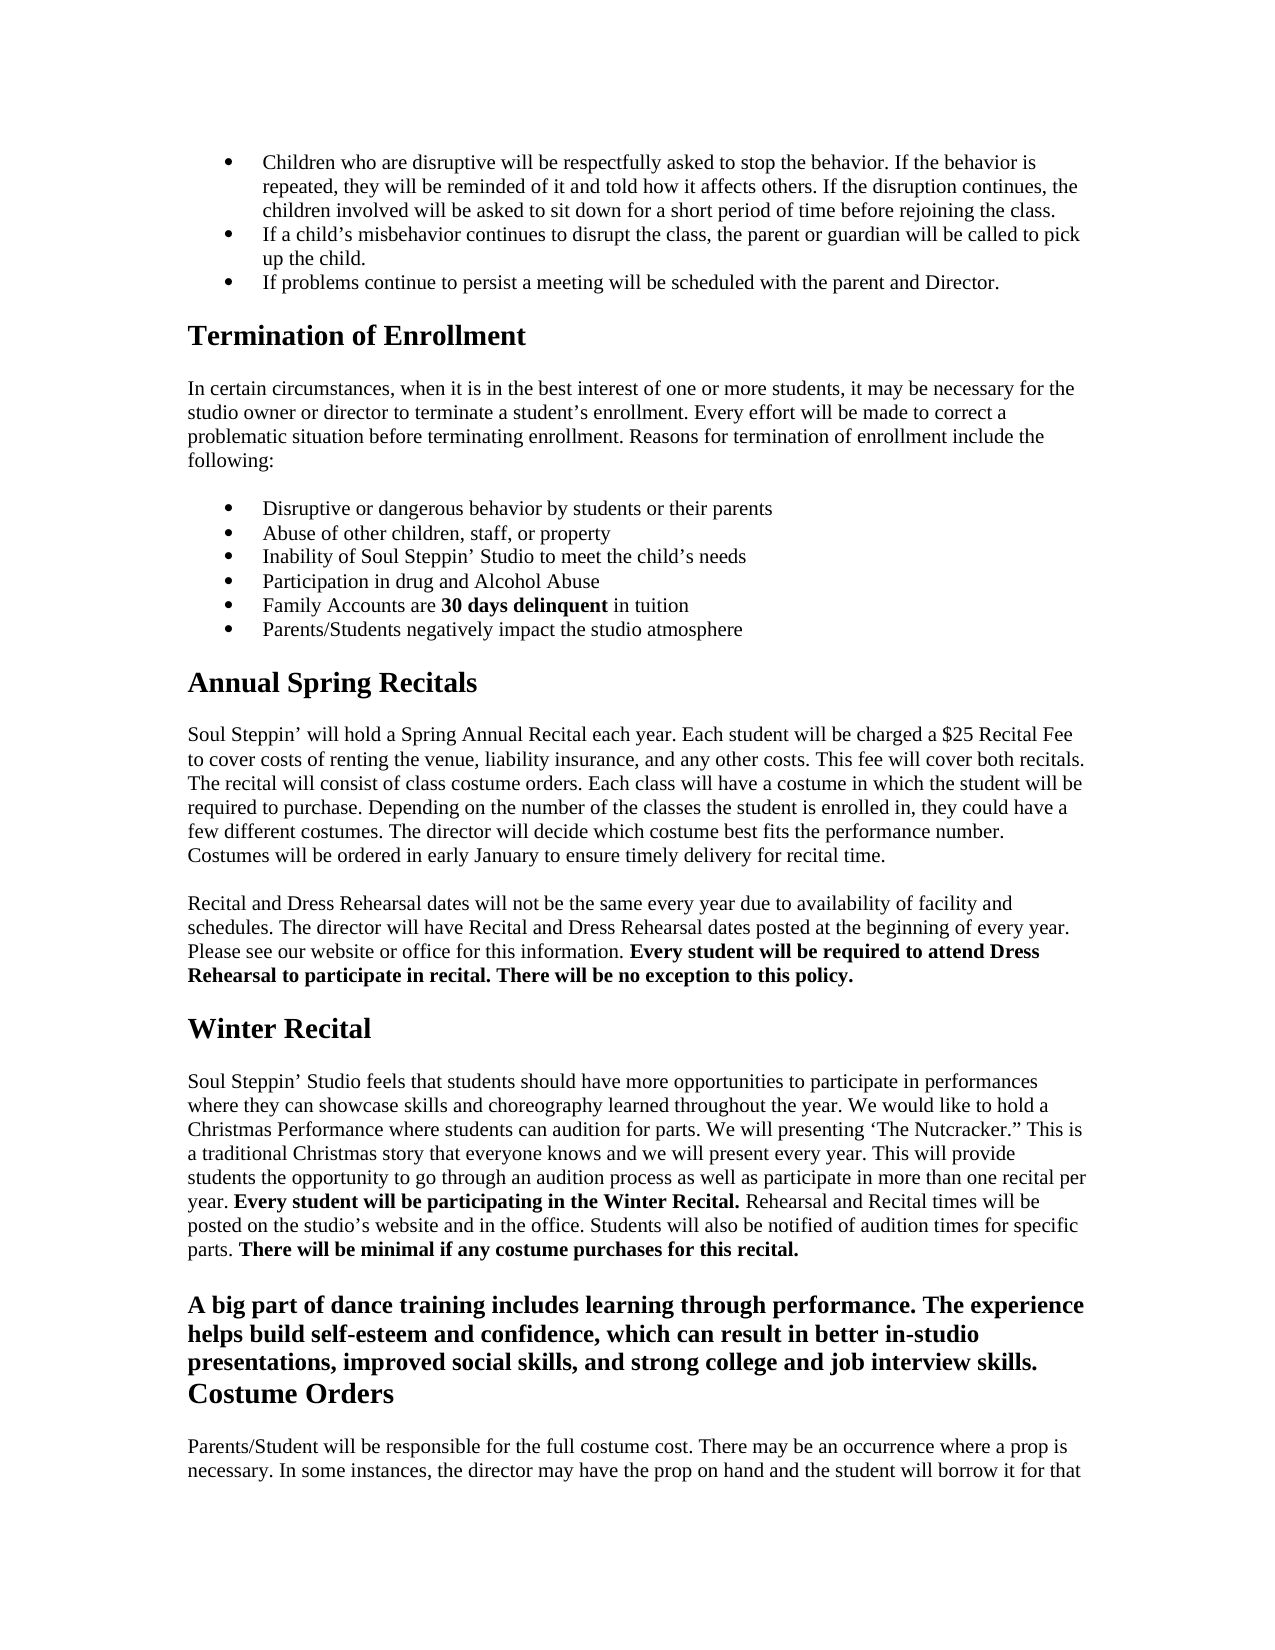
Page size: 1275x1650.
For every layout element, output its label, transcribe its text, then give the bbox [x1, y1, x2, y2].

text A big part of dance training includes learning through performance. The experience helps build self-esteem and confidence, which can result in better in-studio presentations, improved social skills, and strong college and job interview skills. [187, 1290, 1087, 1376]
list If a child’s misbehavior continues to disrupt the class, the parent or guardian will be called to pick up the child. [225, 222, 1087, 270]
list Children who are disruptive will be respectfully asked to stop the behavior. If the behavior is repeated, they will be reminded of it and told how it affects others. If the disruption continues, the children involved will be asked to sit down for a short period of time before rejoining the class. [225, 150, 1087, 222]
list Participation in drug and Alcohol Abuse [225, 568, 1087, 593]
text In certain circumstances, when it is in the best interest of one or more students, it may be necessary for the studio owner or director to terminate a student’s enrollment. Every effort will be made to correct a problematic situation before terminating enrollment. Reasons for termination of enrollment include the following: [187, 376, 1087, 472]
text Costume Orders [187, 1376, 1087, 1410]
text Annual Spring Recitals [187, 665, 1087, 698]
text Winter Recital [187, 1011, 1087, 1045]
list Inability of Soul Steppin’ Studio to meet the child’s needs [225, 544, 1087, 568]
text Soul Steppin’ Studio feels that students should have more opportunities to participate in performances where they can showcase skills and choreography learned throughout the year. We would like to hold a Christmas Performance where students can audition for parts. We will presenting ‘The Nutcracker.” This is a traditional Christmas story that everyone knows and we will present every year. This will provide students the opportunity to go through an audition process as well as participate in more than one recital per year. Every student will be participating in the Winter Recital. Rehearsal and Recital times will be posted on the studio’s website and in the office. Students will also be notified of audition times for specific parts. There will be minimal if any costume purchases for this recital. [187, 1069, 1087, 1261]
list Parents/Students negatively impact the studio atmosphere [225, 617, 1087, 641]
list Abuse of other children, staff, or property [225, 520, 1087, 544]
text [187, 1434, 1087, 1482]
list If problems continue to persist a meeting will be scheduled with the parent and Director. [225, 270, 1087, 294]
list Disruptive or dangerous behavior by students or their parents [225, 496, 1087, 520]
text Soul Steppin’ will hold a Spring Annual Recital each year. Each student will be charged a $25 Recital Fee to cover costs of renting the venue, liability insurance, and any other costs. This fee will cover both recitals. The recital will consist of class costume orders. Each class will have a costume in which the student will be required to purchase. Depending on the number of the classes the student is enrolled in, they could have a few different costumes. The director will decide which costume best fits the performance number. Costumes will be ordered in early January to ensure timely delivery for recital time. [187, 722, 1087, 867]
text Termination of Enrollment [187, 318, 1087, 352]
list Family Accounts are 30 days delinquent in tuition [225, 593, 1087, 617]
text Recital and Dress Rehearsal dates will not be the same every year due to availability of facility and schedules. The director will have Recital and Dress Rehearsal dates posted at the beginning of every year. Please see our website or office for this information. Every student will be required to attend Dress Rehearsal to participate in recital. There will be no exception to this policy. [187, 891, 1087, 987]
